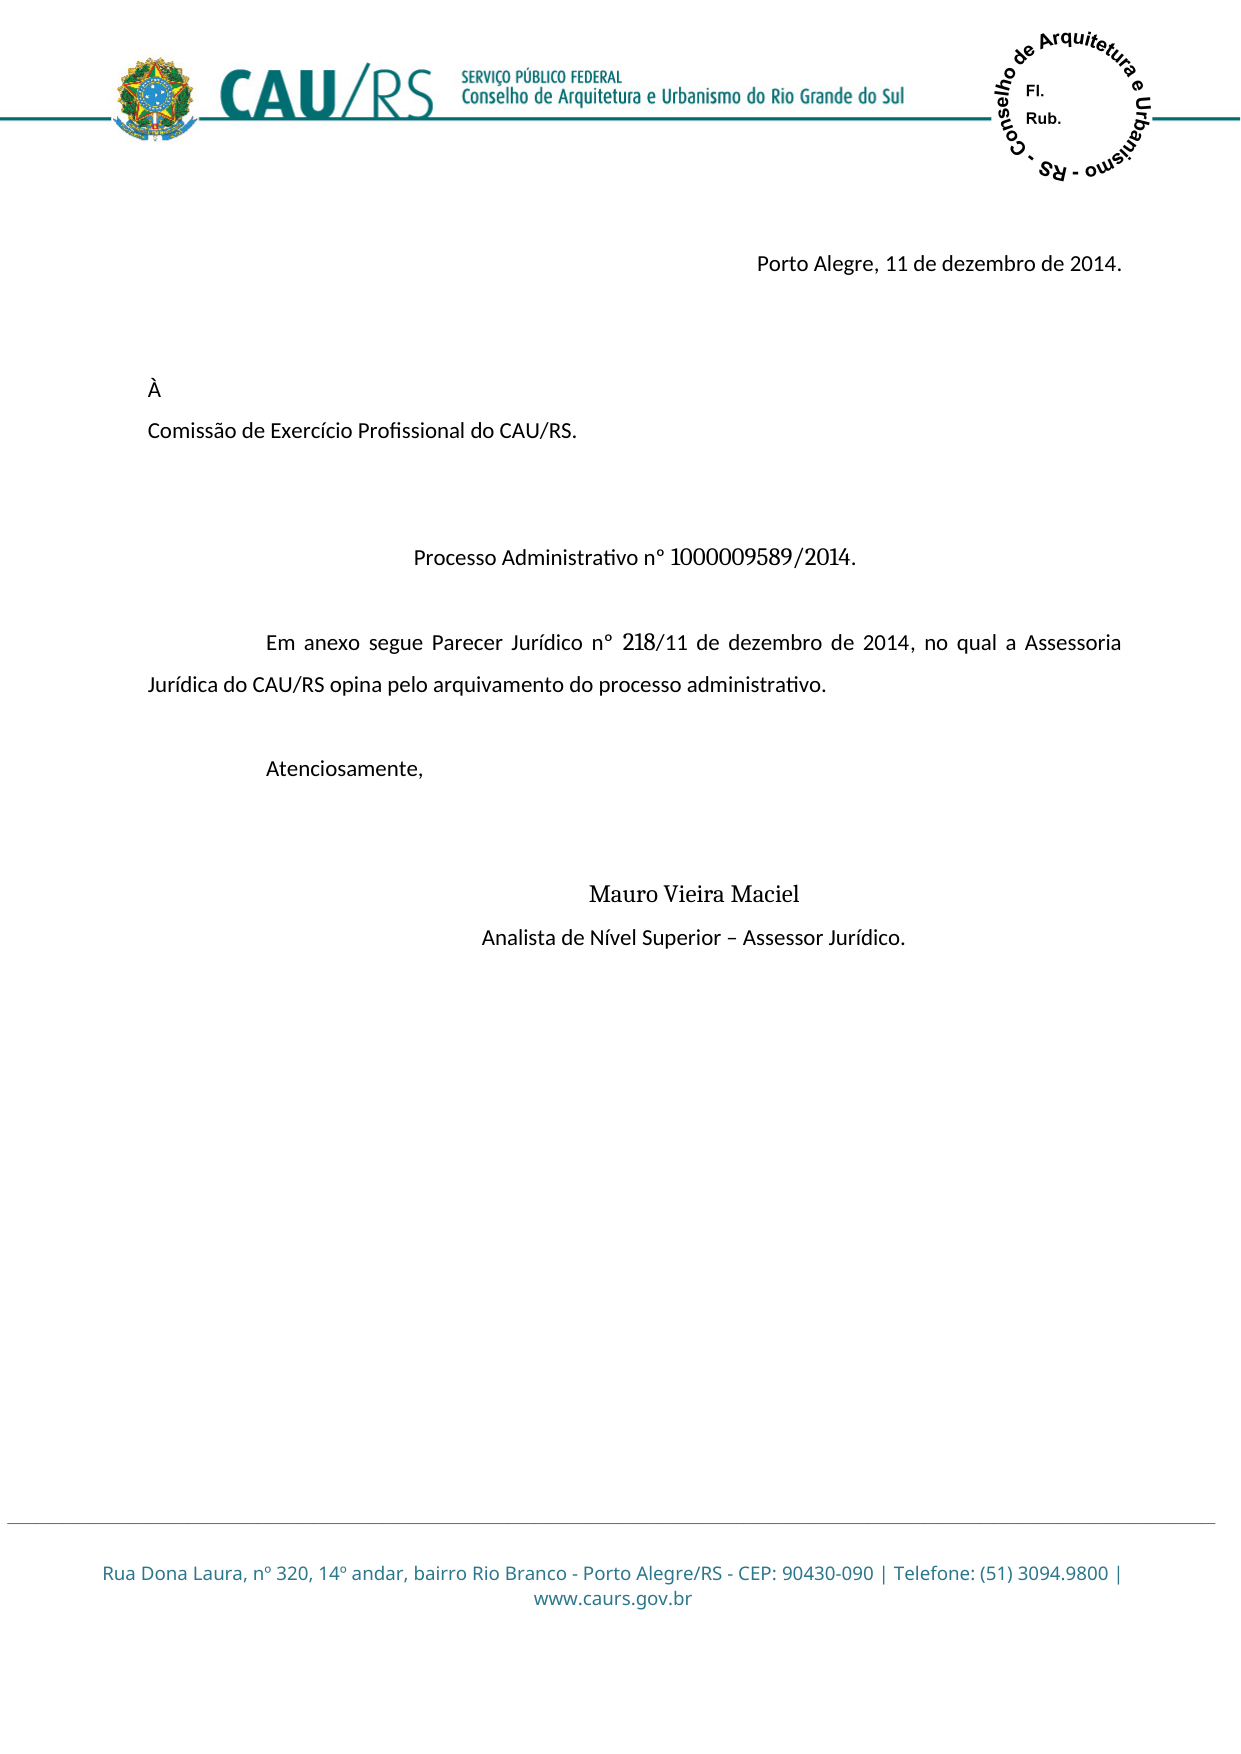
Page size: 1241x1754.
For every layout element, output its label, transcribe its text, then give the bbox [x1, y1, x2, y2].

text Porto Alegre, . [148, 249, 1122, 277]
text À [148, 375, 1122, 403]
text Processo Administrativo nº . [148, 543, 1122, 571]
text Em anexo segue Parecer Jurídico nº /, no qual a Assessoria Jurídica do CAU/RS opina pelo arquivamento do processo administrativo. [148, 628, 1122, 698]
text Comissão de Exercício Profissional do CAU/RS. [148, 417, 1122, 445]
picture [0, 0, 1241, 183]
text Analista de Nível Superior – Assessor Jurídico. [148, 923, 1122, 951]
text Atenciosamente, [148, 754, 1122, 782]
